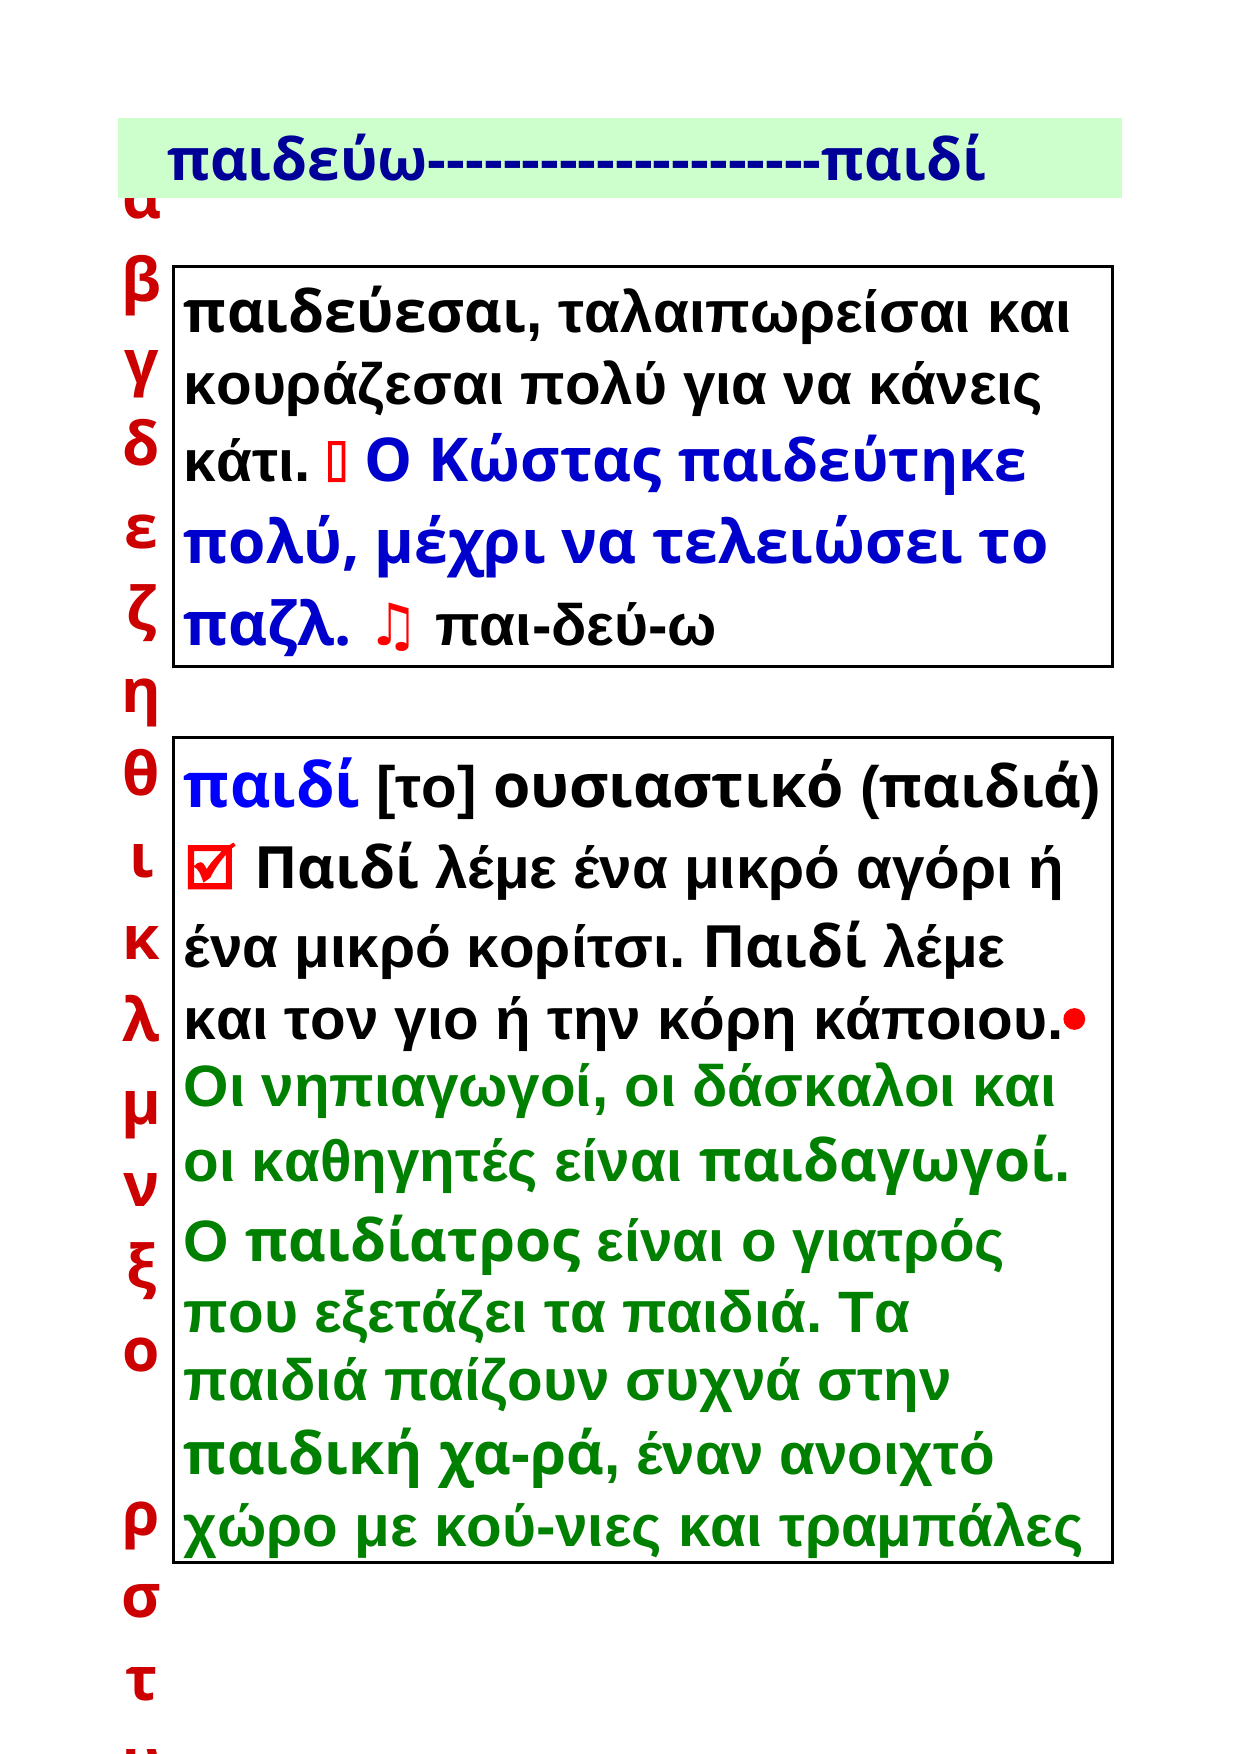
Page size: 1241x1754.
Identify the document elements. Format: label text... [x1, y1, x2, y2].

text παιδεύεσαι, ταλαιπωρείσαι και κουράζεσαι πολύ για να κάνεις [175, 268, 1111, 411]
text κάτι. Ο Κώστας παιδεύτηκε πολύ, μέχρι να τελειώσει το παζλ. ♫ παι-δεύ-ω [175, 411, 1111, 665]
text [175, 821, 1111, 1561]
text παιδί [το] ουσιαστικό (παιδιά) [175, 739, 1111, 821]
text παιδεύω---------------------παιδί [118, 118, 1122, 198]
